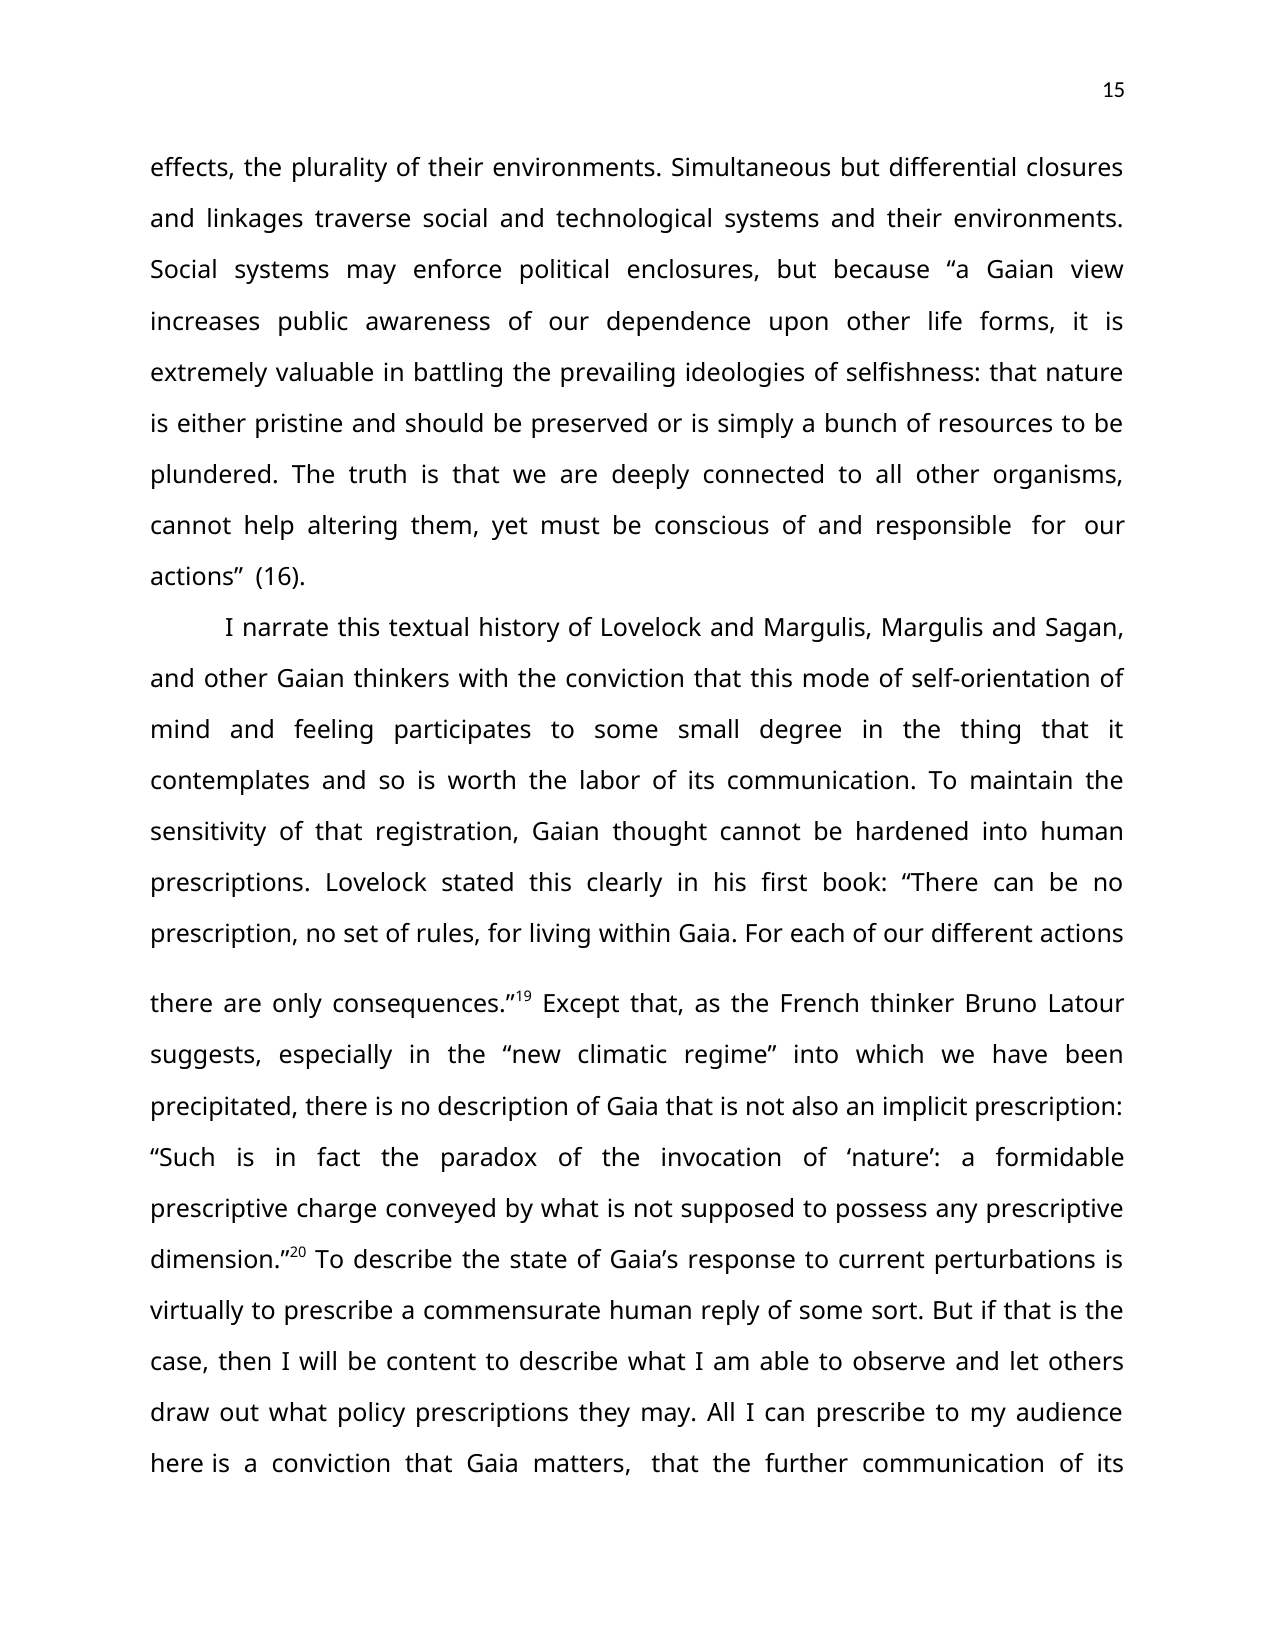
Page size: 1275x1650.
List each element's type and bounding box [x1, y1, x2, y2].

text [150, 609, 1125, 1479]
text [150, 150, 1125, 592]
